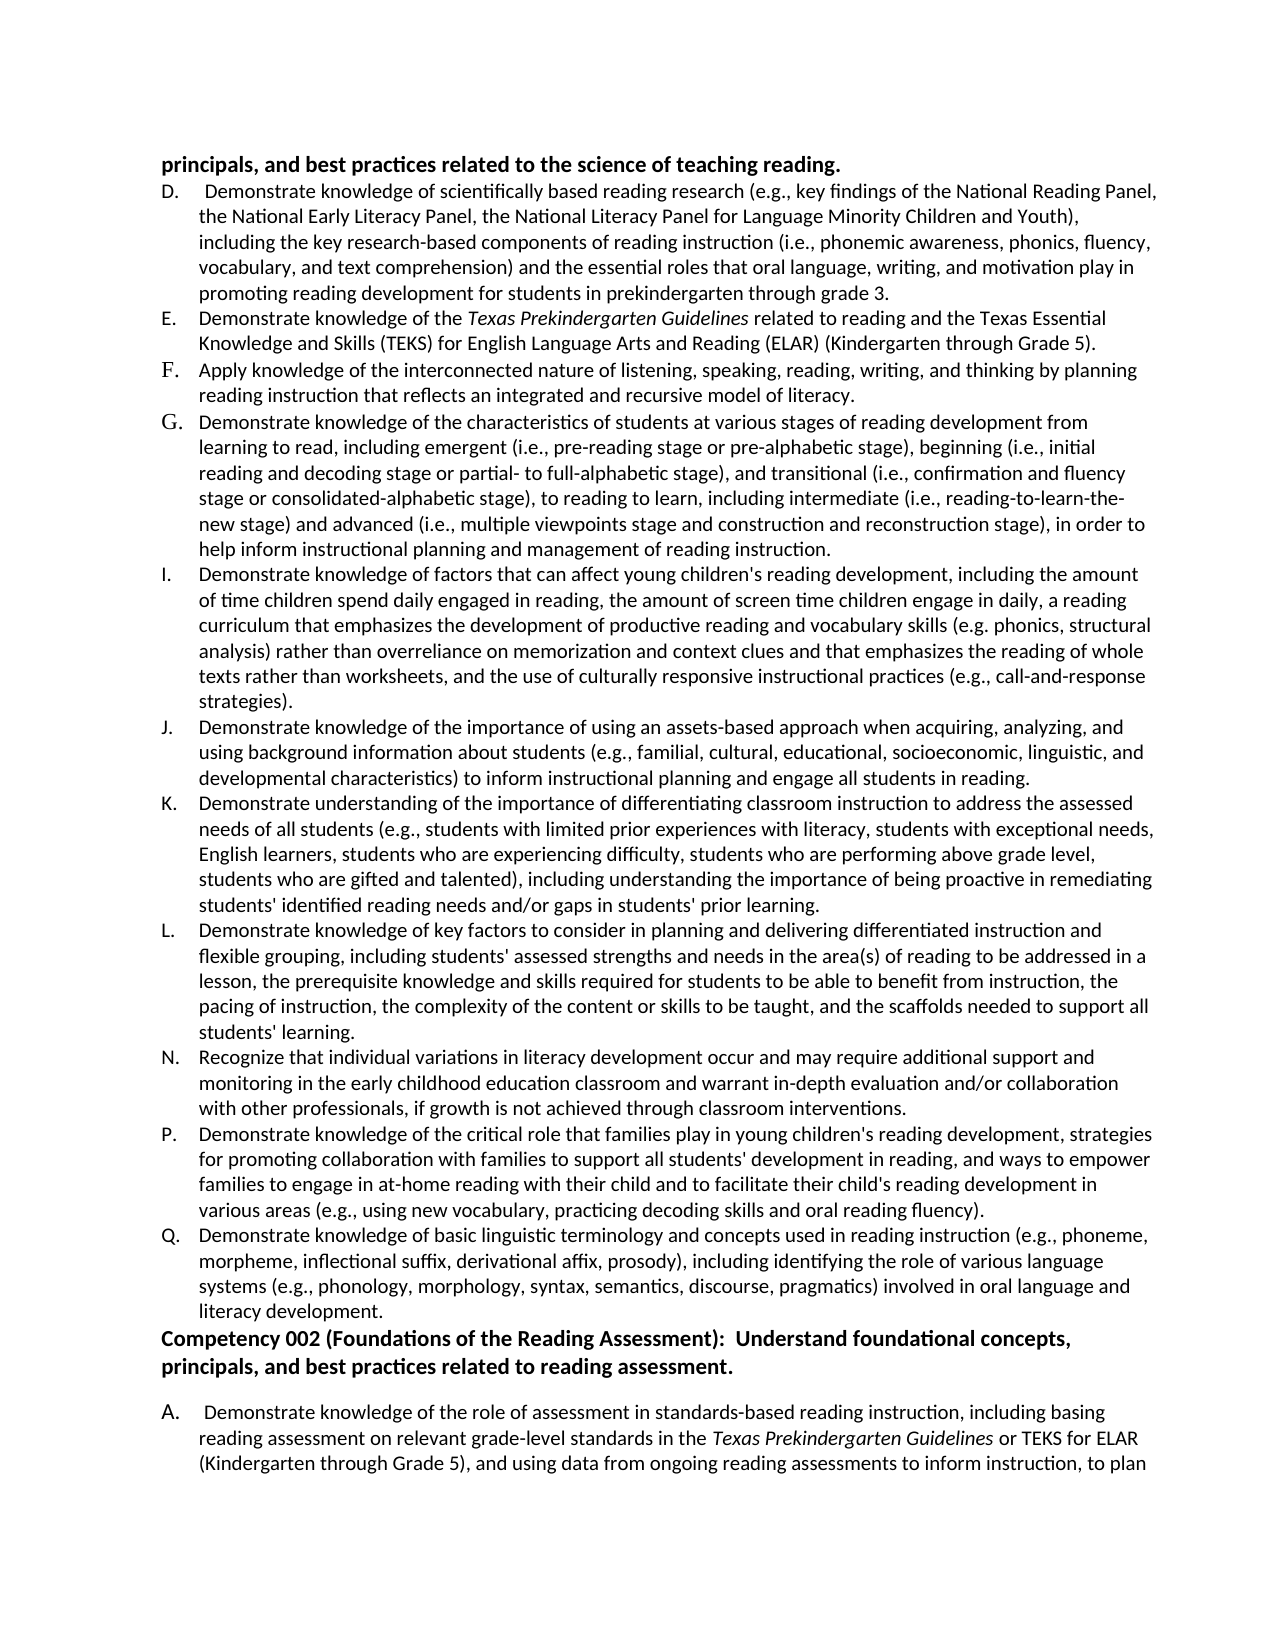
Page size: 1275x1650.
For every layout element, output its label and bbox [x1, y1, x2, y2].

table_cell [150, 150, 1172, 1476]
